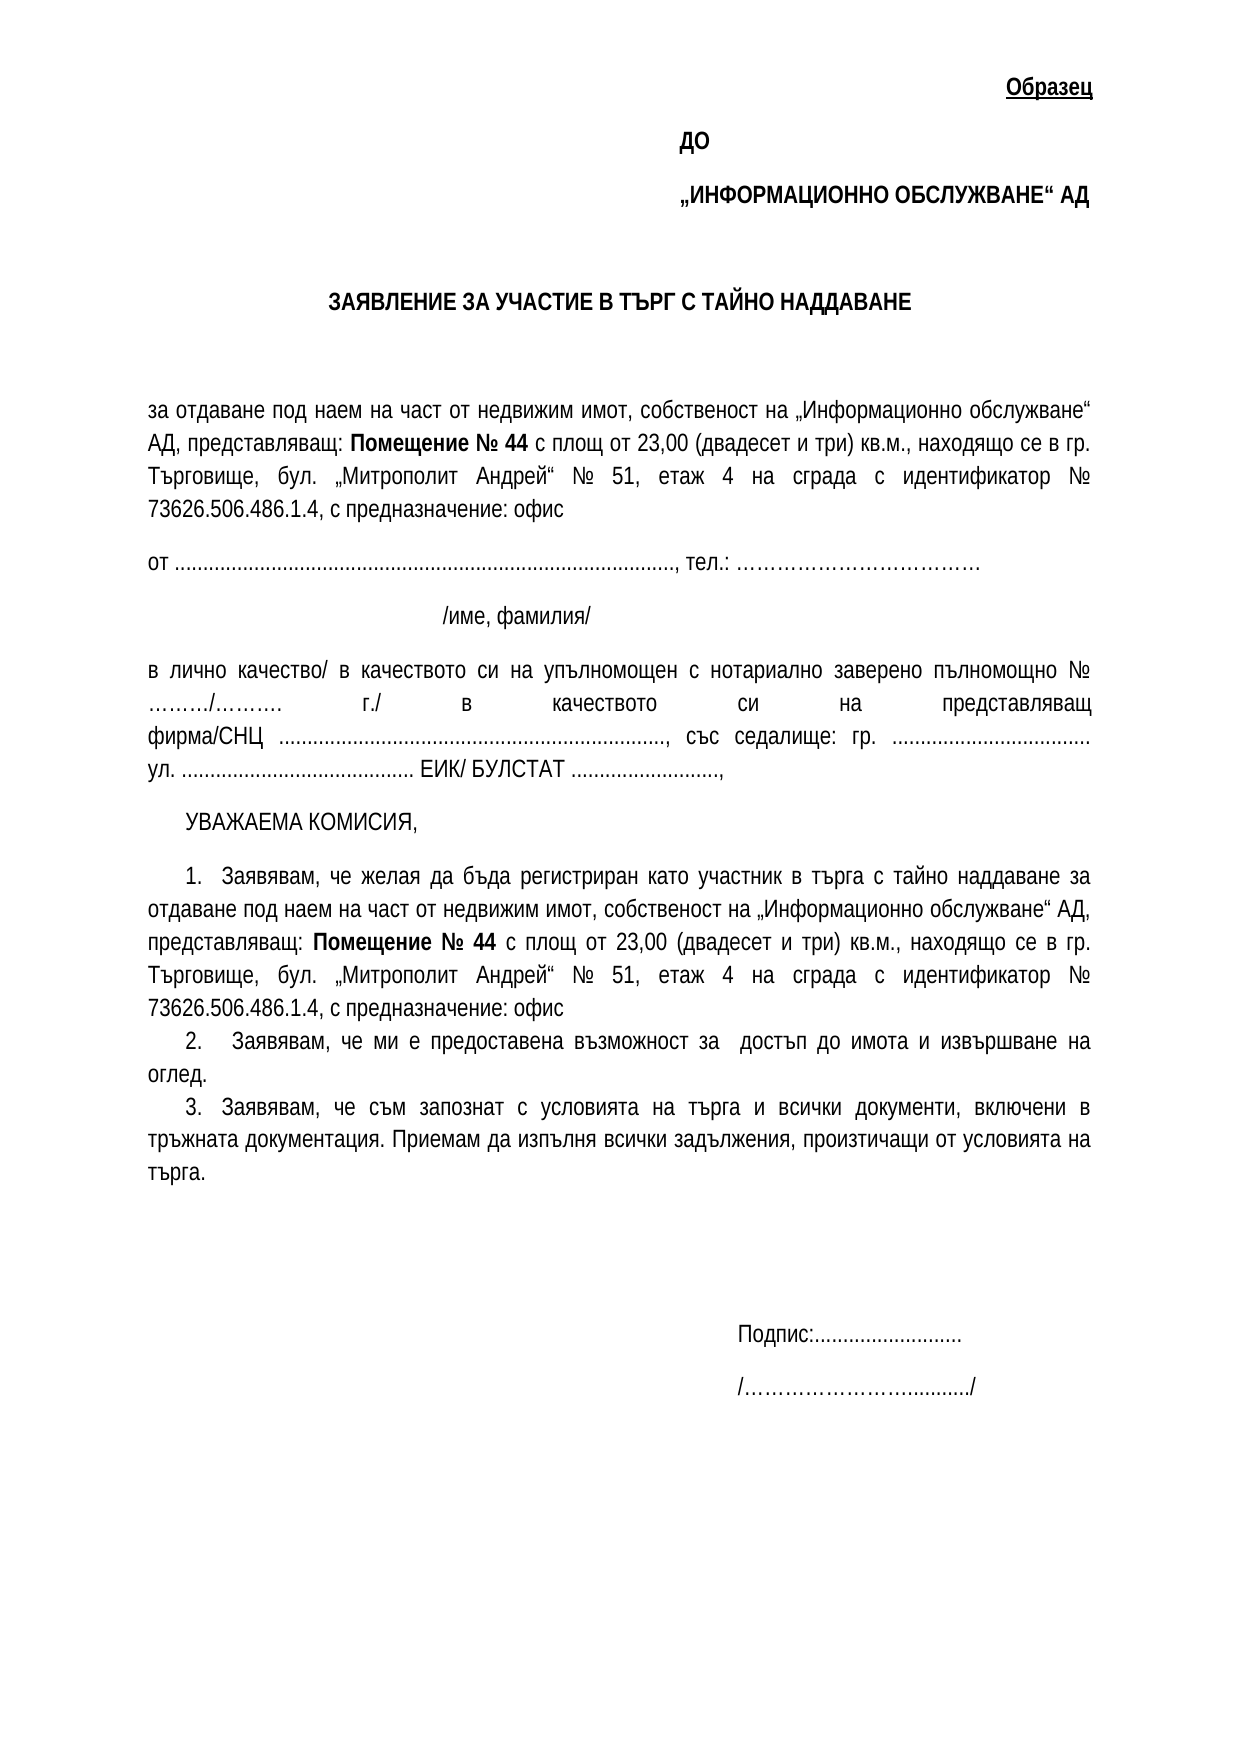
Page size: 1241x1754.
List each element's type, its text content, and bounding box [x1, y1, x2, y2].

text Подпис:.......................... [664, 1318, 1092, 1347]
text ЗАЯВЛЕНИЕ ЗА УЧАСТИЕ В ТЪРГ С ТАЙНО НАДДАВАНЕ [148, 287, 1092, 316]
text Образец [148, 72, 1092, 101]
list Заявявам, че ми е предоставена възможност за достъп до имота и извършване на оглед. [148, 1026, 1092, 1087]
text „ИНФОРМАЦИОННО ОБСЛУЖВАНЕ“ АД [148, 180, 1092, 208]
text /име, фамилия/ [148, 601, 1092, 630]
list Заявявам, че съм запознат с условията на търга и всички документи, включени в тръжната документация. Приемам да изпълня всички задължения, произтичащи от условията на търга. [148, 1091, 1092, 1186]
text за отдаване под наем на част от недвижим имот, собственост на „Информационно обслужване“ АД, представляващ: Помещение № 44 с площ от 23,00 (двадесет и три) кв.м., находящо се в гр. Търговище, бул. „Митрополит Андрей“ № 51, етаж 4 на сграда с идентификатор № 73626.506.486.1.4, с предназначение: офис [148, 395, 1092, 522]
text /…………………….........../ [664, 1372, 1092, 1401]
text ДО [148, 126, 1092, 155]
text от ........................................................................................, тел.: ……………………………… [148, 547, 1092, 576]
text УВАЖАЕМА КОМИСИЯ, [148, 807, 1092, 836]
text в лично качество/ в качеството си на упълномощен с нотариално заверено пълномощно № ………/………. г./ в качеството си на представляващ фирма/СНЦ ...................................................................., със седалище: гр. ................................... ул. ......................................... ЕИК/ БУЛСТАТ .........................., [148, 655, 1092, 782]
list Заявявам, че желая да бъда регистриран като участник в търга с тайно наддаване за отдаване под наем на част от недвижим имот, собственост на „Информационно обслужване“ АД, представляващ: Помещение № 44 с площ от 23,00 (двадесет и три) кв.м., находящо се в гр. Търговище, бул. „Митрополит Андрей“ № 51, етаж 4 на сграда с идентификатор № 73626.506.486.1.4, с предназначение: офис [148, 861, 1092, 1021]
